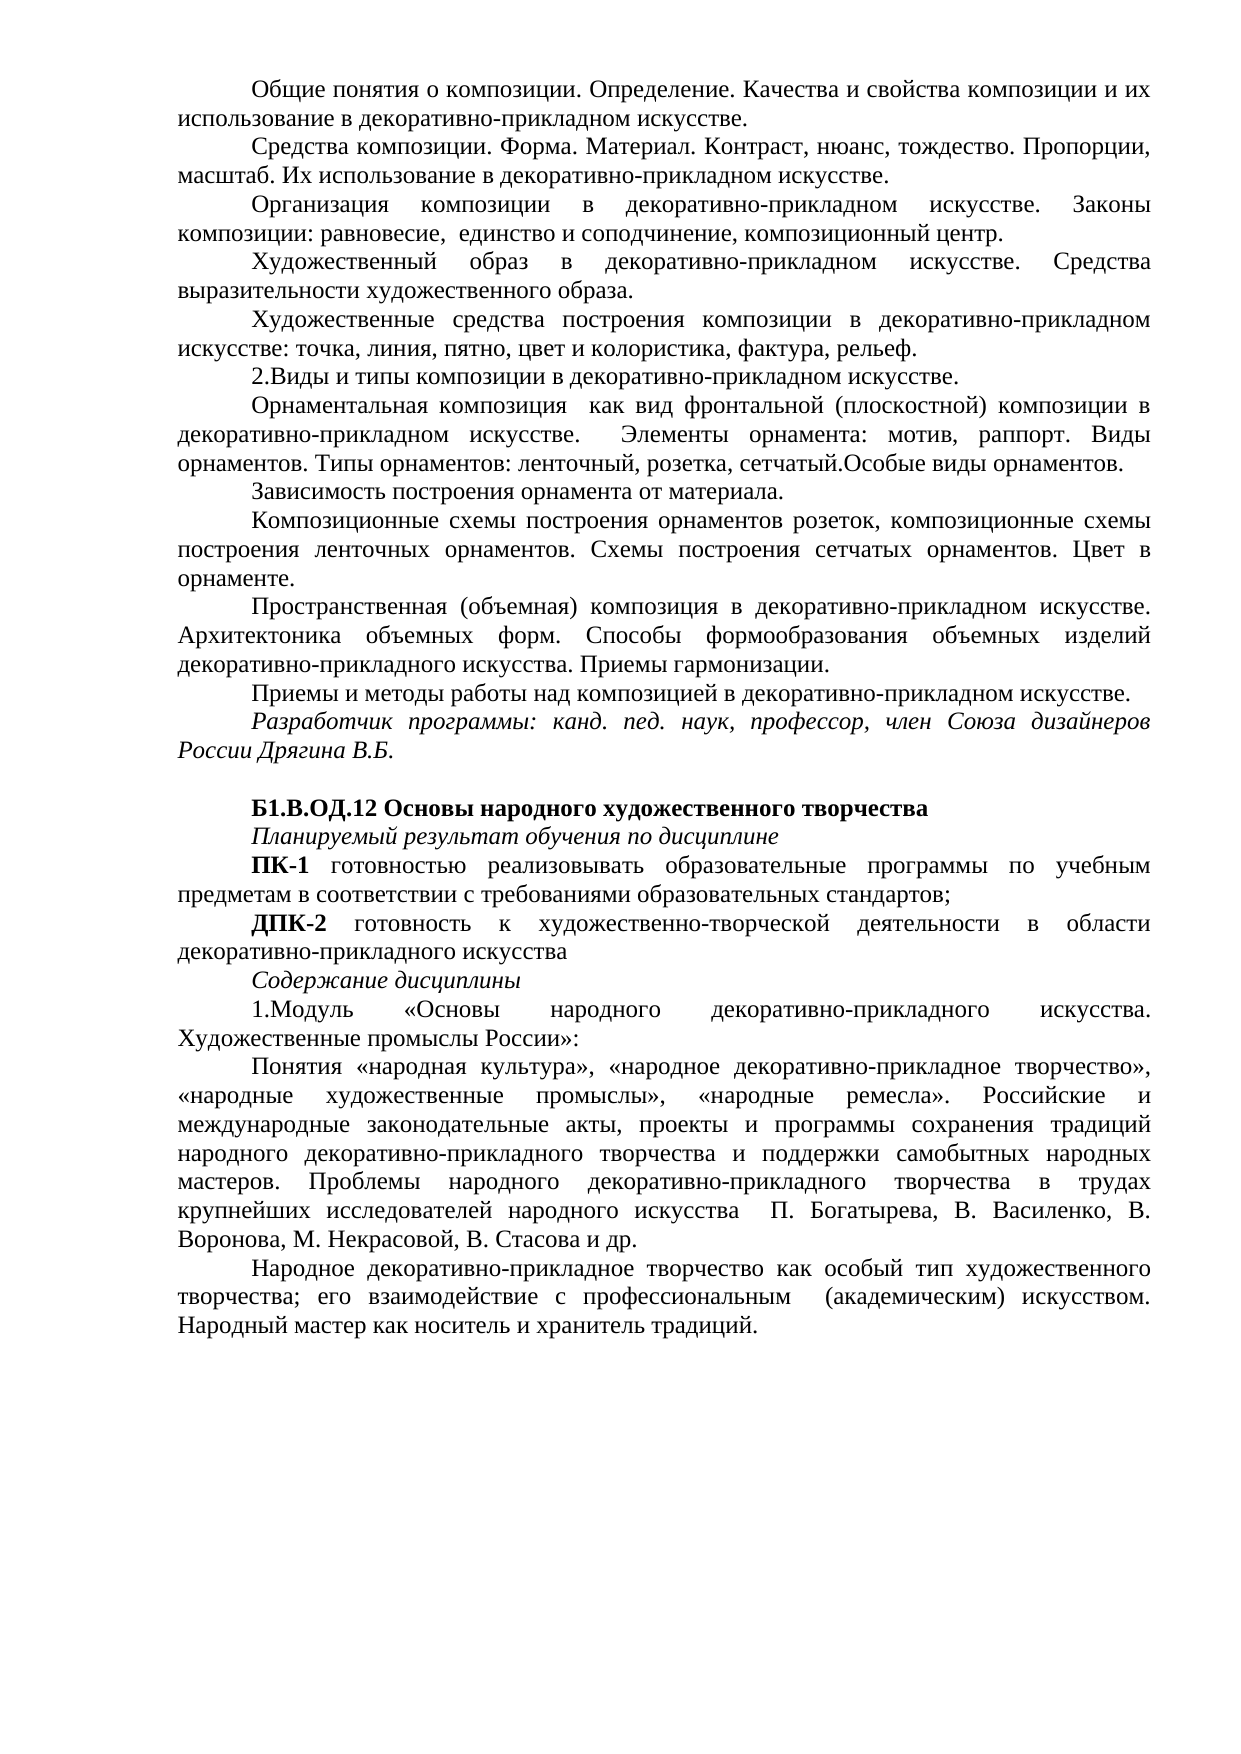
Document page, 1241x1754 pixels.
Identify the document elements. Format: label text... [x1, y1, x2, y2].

text Приемы и методы работы над композицией в декоративно-прикладном искусстве. [177, 678, 1152, 706]
text Зависимость построения орнамента от материала. [177, 476, 1152, 505]
text Орнаментальная композиция как вид фронтальной (плоскостной) композиции в декоративно-прикладном искусстве. Элементы орнамента: мотив, раппорт. Виды орнаментов. Типы орнаментов: ленточный, розетка, сетчатый.Особые виды орнаментов. [177, 390, 1152, 476]
text ДПК-2 готовность к художественно-творческой деятельности в области декоративно-прикладного искусства [177, 908, 1152, 965]
text 2.Виды и типы композиции в декоративно-прикладном искусстве. [177, 361, 1152, 390]
text ПК-1 готовностью реализовывать образовательные программы по учебным предметам в соответствии с требованиями образовательных стандартов; [177, 850, 1152, 908]
text Содержание дисциплины [177, 965, 1152, 994]
text Организация композиции в декоративно-прикладном искусстве. Законы композиции: равновесие, единство и соподчинение, композиционный центр. [177, 189, 1152, 246]
subtitle Понятия «народная культура», «народное декоративно-прикладное творчество», «народные художественные промыслы», «народные ремесла». Российские и международные законодательные акты, проекты и программы сохранения традиций народного декоративно-прикладного творчества и поддержки самобытных народных мастеров. Проблемы народного декоративно-прикладного творчества в трудах крупнейших исследователей народного искусства П. Богатырева, В. Василенко, В. Воронова, М. Некрасовой, В. Стасова и др. [177, 1051, 1152, 1253]
text Б1.В.ОД.12 Основы народного художественного творчества [177, 793, 1152, 821]
text Композиционные схемы построения орнаментов розеток, композиционные схемы построения ленточных орнаментов. Схемы построения сетчатых орнаментов. Цвет в орнаменте. [177, 505, 1152, 591]
text Художественные средства построения композиции в декоративно-прикладном искусстве: точка, линия, пятно, цвет и колористика, фактура, рельеф. [177, 304, 1152, 361]
text Разработчик программы: канд. пед. наук, профессор, член Союза дизайнеров России Дрягина В.Б. [177, 706, 1152, 764]
text Общие понятия о композиции. Определение. Качества и свойства композиции и их использование в декоративно-прикладном искусстве. [177, 74, 1152, 131]
text Средства композиции. Форма. Материал. Контраст, нюанс, тождество. Пропорции, масштаб. Их использование в декоративно-прикладном искусстве. [177, 131, 1152, 189]
text Планируемый результат обучения по дисциплине [177, 821, 1152, 850]
text 1.Модуль «Основы народного декоративно-прикладного искусства. Художественные промыслы России»: [177, 994, 1152, 1051]
text Художественный образ в декоративно-прикладном искусстве. Средства выразительности художественного образа. [177, 246, 1152, 304]
text Пространственная (объемная) композиция в декоративно-прикладном искусстве. Архитектоника объемных форм. Способы формообразования объемных изделий декоративно-прикладного искусства. Приемы гармонизации. [177, 591, 1152, 678]
text Народное декоративно-прикладное творчество как особый тип художественного творчества; его взаимодействие с профессиональным (академическим) искусством. Народный мастер как носитель и хранитель традиций. [177, 1253, 1152, 1339]
